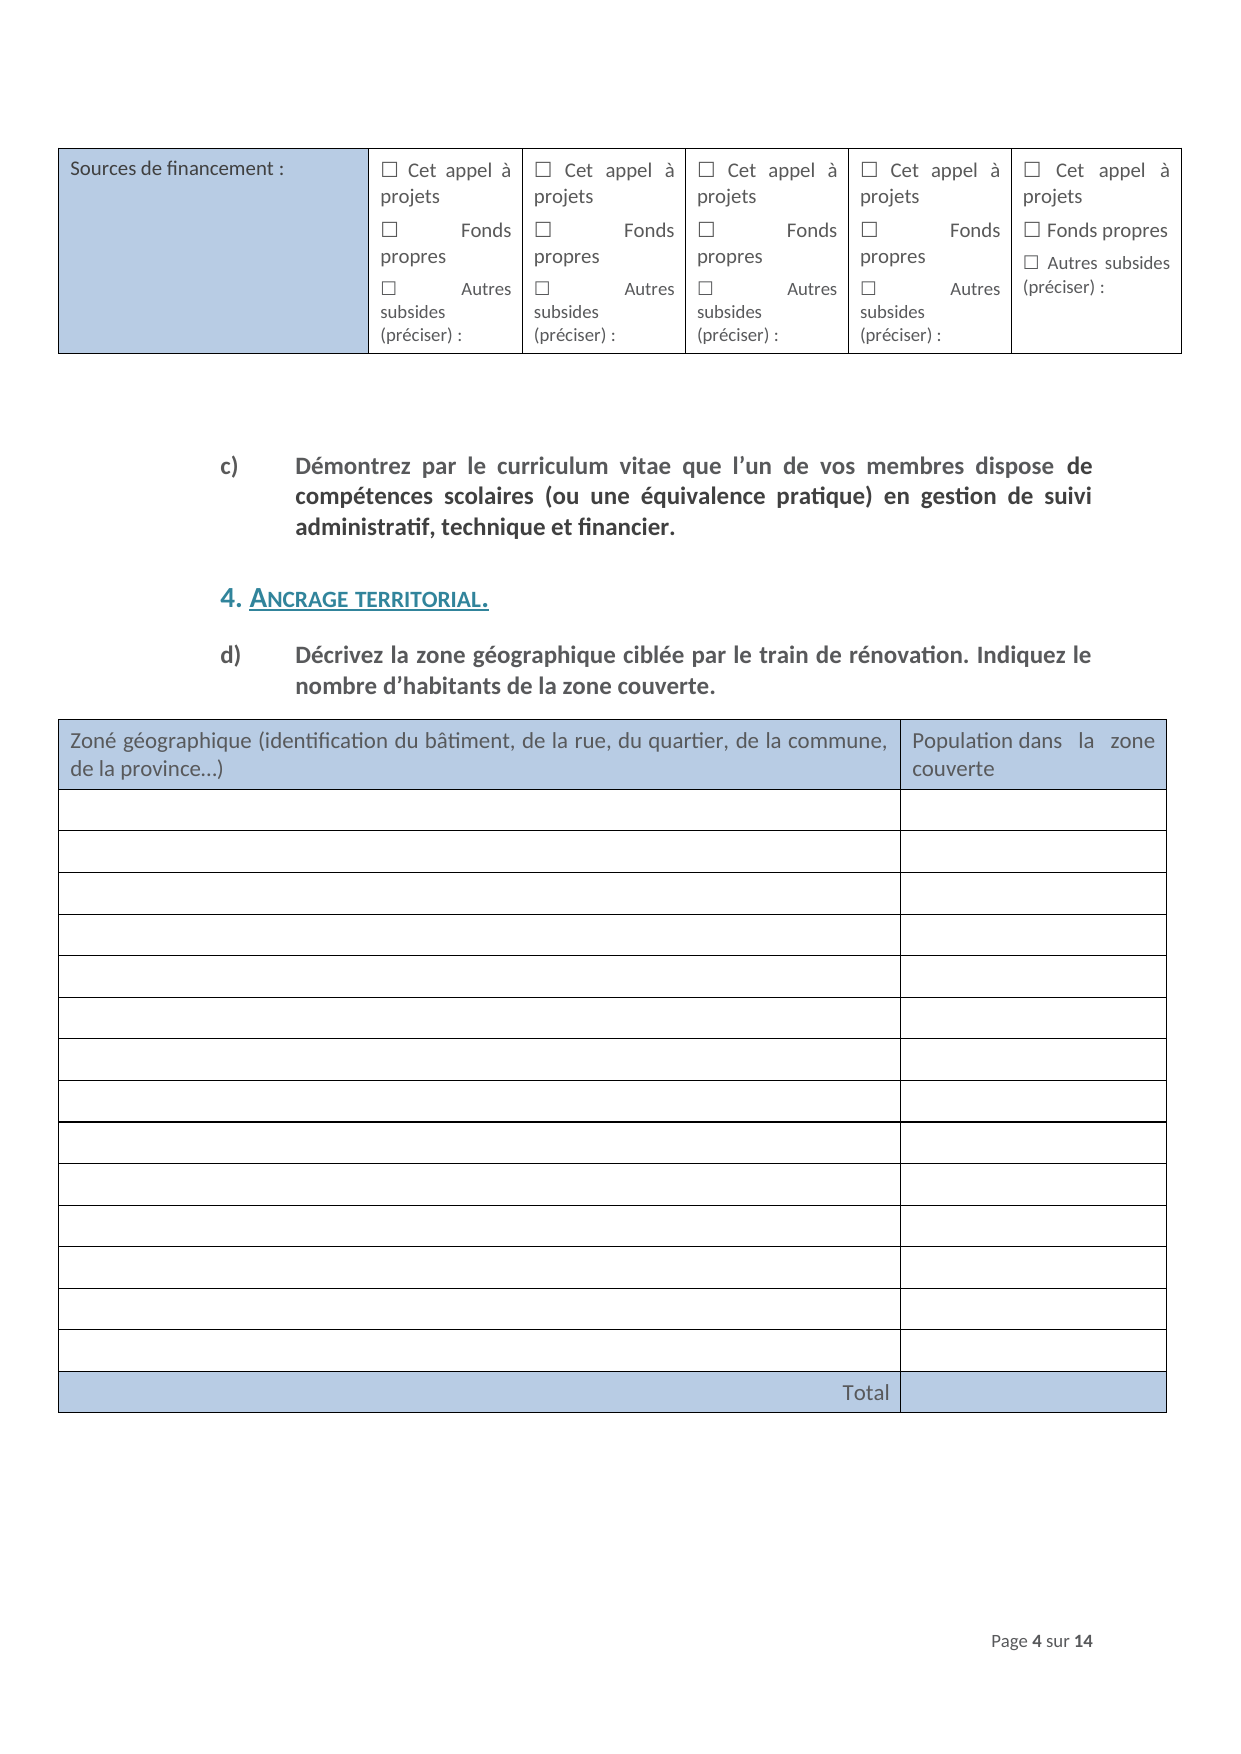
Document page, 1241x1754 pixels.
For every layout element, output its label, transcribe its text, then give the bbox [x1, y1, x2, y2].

table_cell [901, 1123, 1166, 1163]
table_cell [59, 956, 900, 997]
table_cell [901, 1039, 1166, 1080]
table_cell [59, 831, 900, 872]
table_cell [59, 998, 900, 1038]
table_cell [901, 1164, 1166, 1204]
table_header Zoné géographique (identification du bâtiment, de la rue, du quartier, de la commune, de la province…) [59, 720, 900, 789]
table_cell [59, 915, 900, 955]
table_cell [901, 956, 1166, 997]
table_cell [901, 790, 1166, 830]
table_cell [901, 1289, 1166, 1329]
table_header Population dans la zone couverte [901, 720, 1166, 789]
table_cell [59, 1289, 900, 1329]
table_cell ☐ Cet appel à projets ☐ Fonds propres ☐ Autres subsides (préciser) : [369, 149, 522, 353]
table_cell [901, 1247, 1166, 1288]
table_cell Total [59, 1372, 900, 1412]
table_cell ☐ Cet appel à projets ☐ Fonds propres ☐ Autres subsides (préciser) : [849, 149, 1011, 353]
subtitle Ancrage territorial. [220, 579, 1093, 614]
table_cell [59, 1081, 900, 1121]
table_cell [901, 873, 1166, 913]
table_cell [901, 1330, 1166, 1371]
table_cell [901, 831, 1166, 872]
table_cell ☐ Cet appel à projets ☐ Fonds propres ☐ Autres subsides (préciser) : [686, 149, 848, 353]
subtitle Démontrez par le curriculum vitae que l’un de vos membres dispose de compétences scolaires (ou une équivalence pratique) en gestion de suivi administratif, technique et financier. [220, 450, 1093, 541]
table_cell [59, 1039, 900, 1080]
table_cell [59, 1164, 900, 1204]
table_cell [59, 873, 900, 913]
table_cell [59, 1330, 900, 1371]
table_cell [901, 915, 1166, 955]
table_cell [901, 998, 1166, 1038]
table_cell [901, 1372, 1166, 1412]
subtitle Décrivez la zone géographique ciblée par le train de rénovation. Indiquez le nombre d’habitants de la zone couverte. [220, 639, 1093, 701]
table_cell Sources de financement : [59, 149, 368, 353]
table_cell [59, 1247, 900, 1288]
table_cell [901, 1206, 1166, 1246]
table_cell [59, 790, 900, 830]
table_cell [59, 1123, 900, 1163]
table_cell [59, 1206, 900, 1246]
table_cell ☐ Cet appel à projets ☐ Fonds propres ☐ Autres subsides (préciser) : [523, 149, 685, 353]
table_cell [901, 1081, 1166, 1121]
table_cell ☐ Cet appel à projets ☐ Fonds propres ☐ Autres subsides (préciser) : [1012, 149, 1181, 353]
